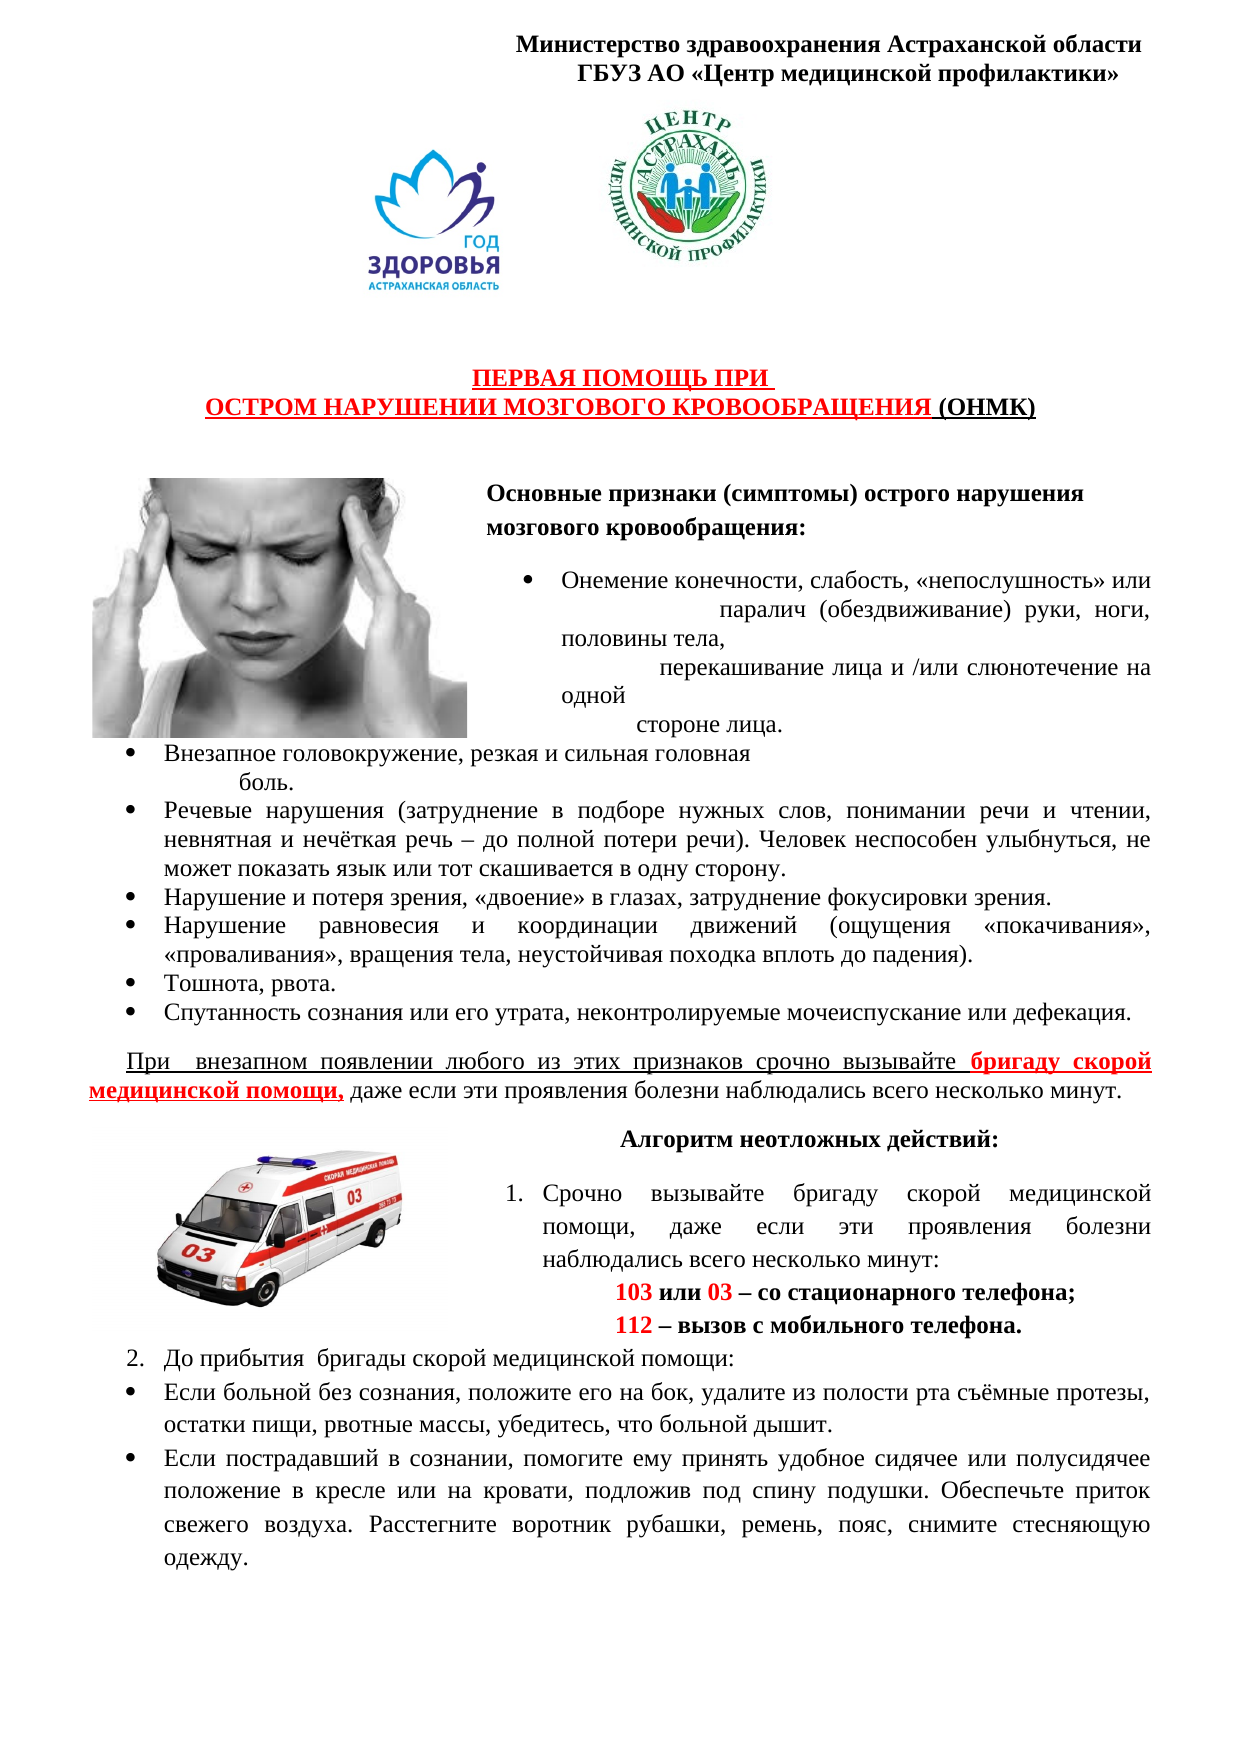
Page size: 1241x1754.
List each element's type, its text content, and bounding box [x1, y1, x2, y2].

list Тошнота, рвота. [126, 968, 1152, 997]
list Речевые нарушения (затруднение в подборе нужных слов, понимании речи и чтении, невнятная и нечёткая речь – до полной потери речи). Человек неспособен улыбнуться, не может показать язык или тот скашивается в одну сторону. [126, 795, 1152, 882]
list перекашивание лица и /или слюнотечение на одной [468, 652, 1152, 709]
text ГБУЗ АО «Центр медицинской профилактики» [89, 58, 1152, 87]
list 103 или 03 – со стационарного телефона; [449, 1277, 1152, 1306]
list Если больной без сознания, положите его на бок, удалите из полости рта съёмные протезы, остатки пищи, рвотные массы, убедитесь, что больной дышит. [126, 1377, 1152, 1438]
list Нарушение равновесия и координации движений (ощущения «покачивания», «проваливания», вращения тела, неустойчивая походка вплоть до падения). [126, 910, 1152, 968]
text Министерство здравоохранения Астраханской области [0, 29, 1152, 58]
list боль. [164, 767, 1152, 795]
list паралич (обездвиживание) руки, ноги, половины тела, [468, 594, 1152, 652]
picture [584, 87, 791, 286]
list Нарушение и потеря зрения, «двоение» в глазах, затруднение фокусировки зрения. [126, 882, 1152, 910]
list До прибытия бригады скорой медицинской помощи: [126, 1343, 1152, 1372]
picture [92, 1125, 449, 1331]
list Внезапное головокружение, резкая и сильная головная [126, 738, 1152, 767]
text При внезапном появлении любого из этих признаков срочно вызывайте бригаду скорой медицинской помощи, даже если эти проявления болезни наблюдались всего несколько минут. [89, 1046, 1152, 1104]
list Срочно вызывайте бригаду скорой медицинской помощи, даже если эти проявления болезни наблюдались всего несколько минут: [449, 1178, 1152, 1273]
picture [92, 478, 468, 738]
list Онемение конечности, слабость, «непослушность» или [468, 565, 1152, 594]
list Спутанность сознания или его утрата, неконтролируемые мочеиспускание или дефекация. [126, 997, 1152, 1025]
text Основные признаки (симптомы) острого нарушения мозгового кровообращения: [468, 478, 1152, 540]
list 112 – вызов с мобильного телефона. [164, 1311, 1152, 1339]
text Алгоритм неотложных действий: [89, 1124, 1152, 1153]
list Если пострадавший в сознании, помогите ему принять удобное сидячее или полусидячее положение в кресле или на кровати, подложив под спину подушки. Обеспечьте приток свежего воздуха. Расстегните воротник рубашки, ремень, пояс, снимите стесняющую одежду. [126, 1443, 1152, 1570]
picture [301, 87, 566, 352]
text ОСТРОМ НАРУШЕНИИ МОЗГОВОГО КРОВООБРАЩЕНИЯ (ОНМК) [89, 392, 1152, 421]
text ПЕРВАЯ ПОМОЩЬ ПРИ [89, 363, 1152, 392]
list стороне лица. [468, 709, 1152, 738]
